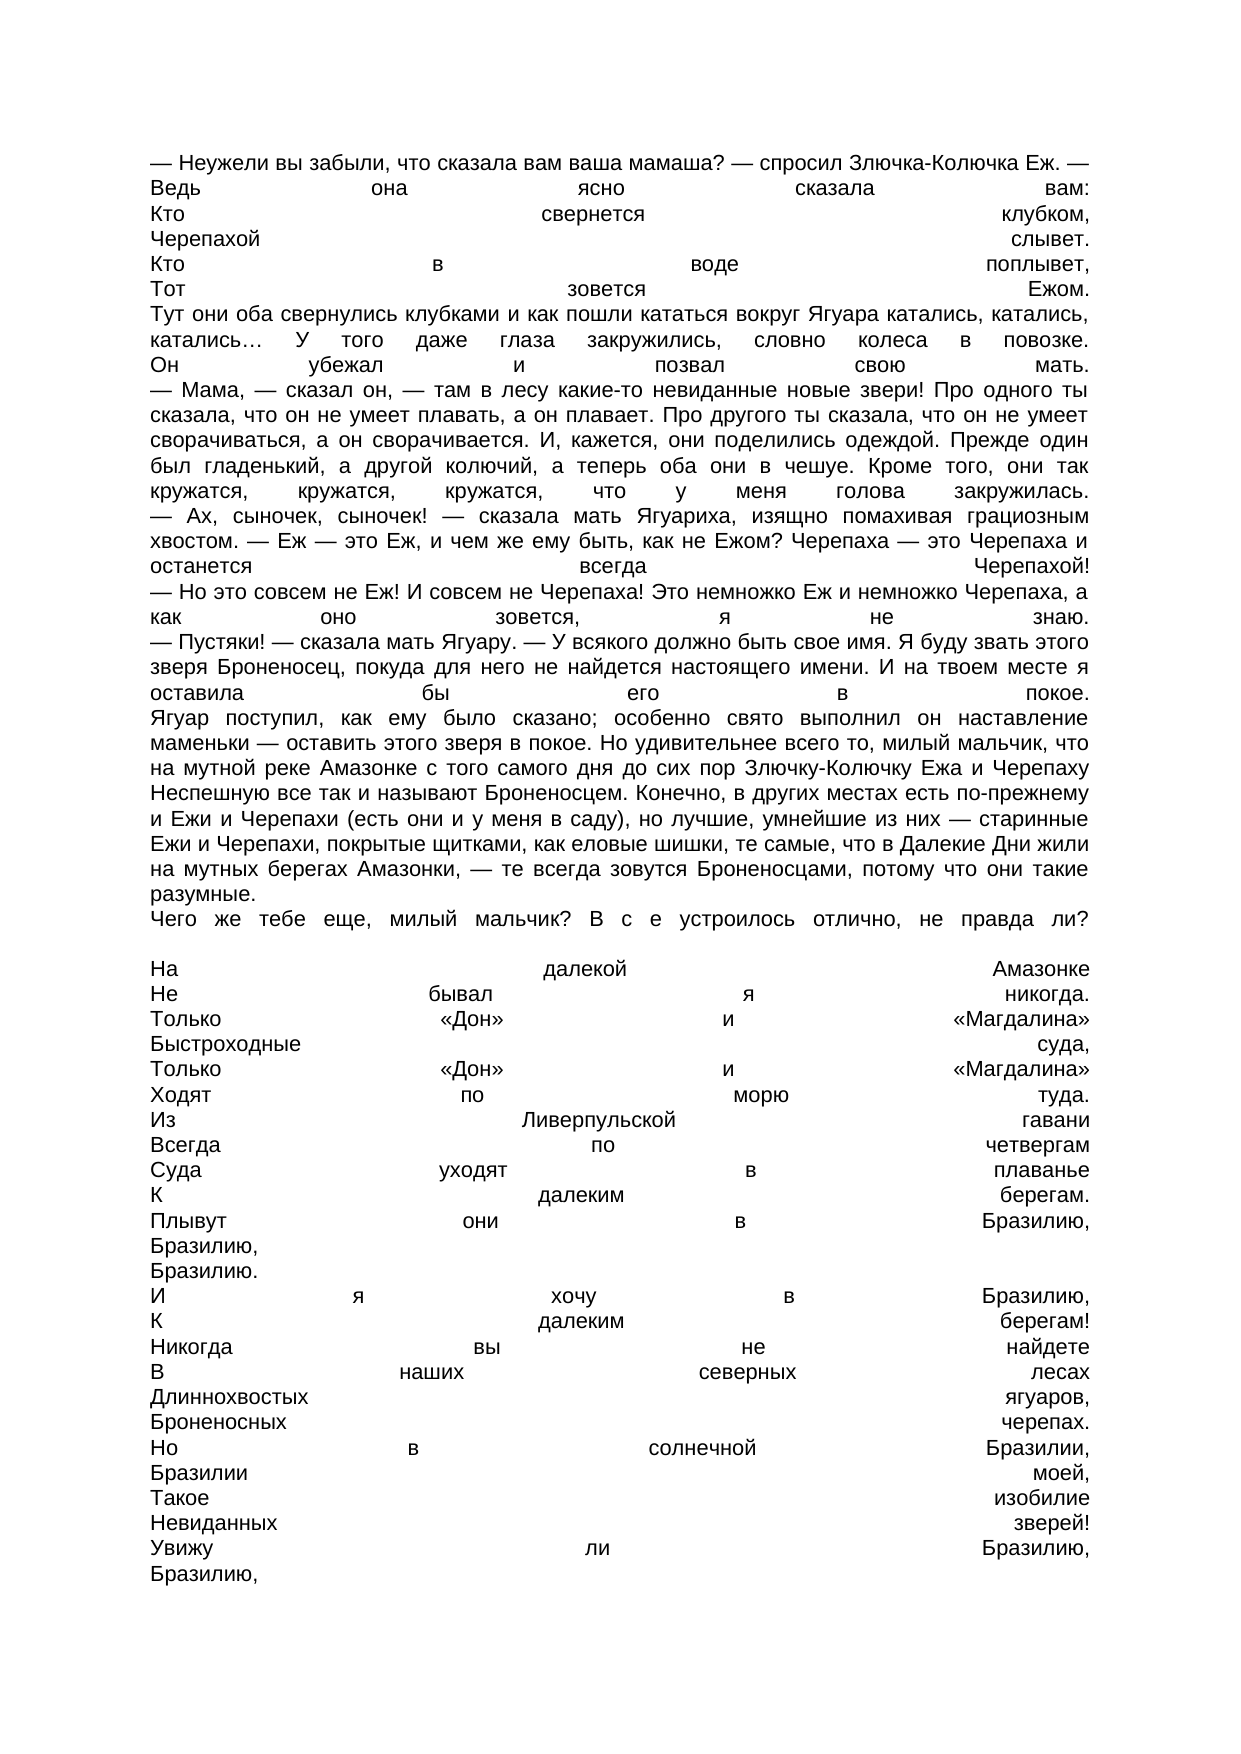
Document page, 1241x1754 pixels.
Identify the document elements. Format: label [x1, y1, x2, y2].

text [150, 150, 1090, 1586]
